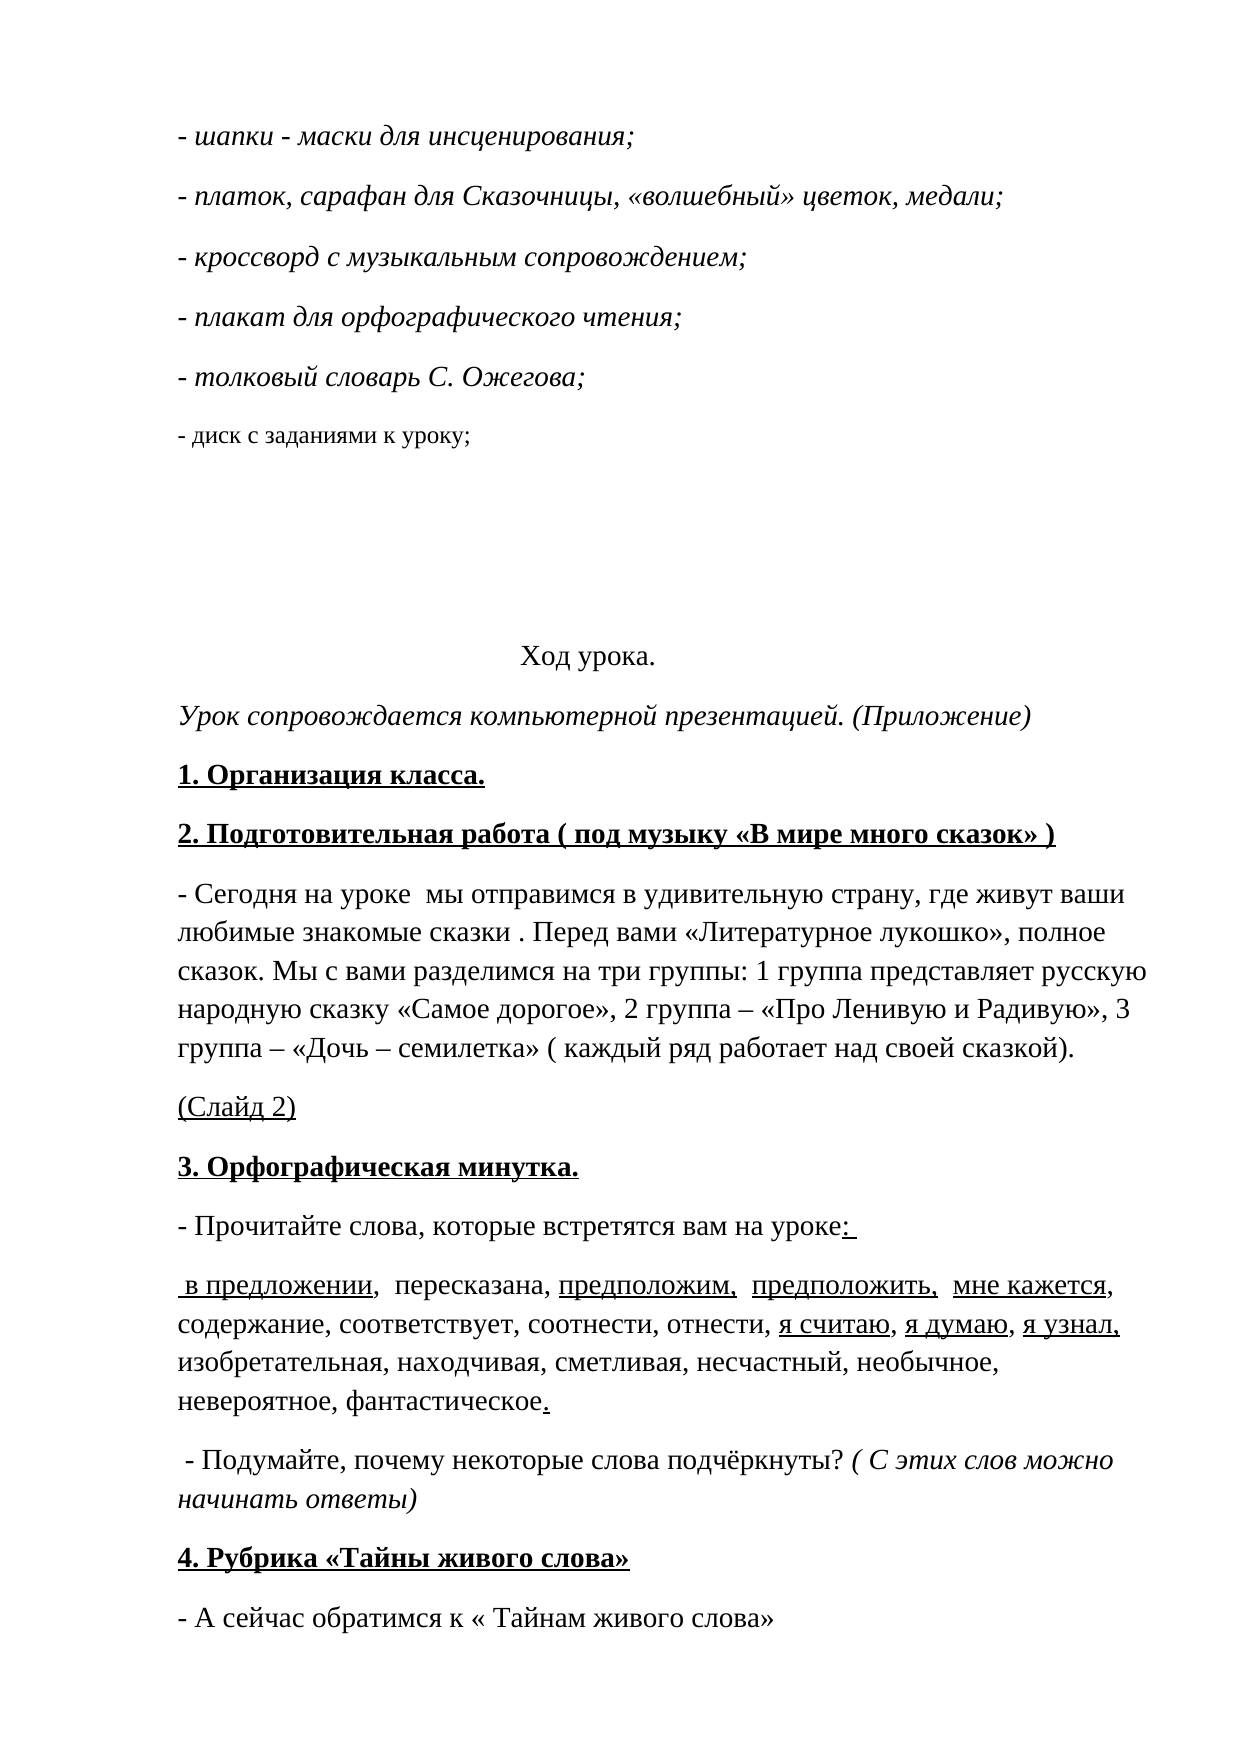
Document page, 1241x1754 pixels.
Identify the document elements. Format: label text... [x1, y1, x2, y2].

text - платок, сарафан для Сказочницы, «волшебный» цветок, медали; [177, 178, 1152, 212]
text - диск с заданиями к уроку; [177, 420, 1152, 448]
text - А сейчас обратимся к « Тайнам живого слова» [177, 1600, 1152, 1633]
text Урок сопровождается компьютерной презентацией. (Приложение) [177, 698, 1152, 731]
text (Слайд 2) [177, 1089, 1152, 1123]
text - толковый словарь С. Ожегова; [177, 359, 1152, 393]
text - плакат для орфографического чтения; [177, 299, 1152, 333]
text 1. Организация класса. [177, 757, 1152, 791]
text Ход урока. [177, 638, 1152, 672]
text 4. Рубрика «Тайны живого слова» [177, 1540, 1152, 1574]
text - Прочитайте слова, которые встретятся вам на уроке: [177, 1208, 1152, 1242]
text в предложении, пересказана, предположим, предположить, мне кажется, содержание, соответствует, соотнести, отнести, я считаю, я думаю, я узнал, изобретательная, находчивая, сметливая, несчастный, необычное, невероятное, фантастическое. [177, 1267, 1152, 1417]
text - кроссворд с музыкальным сопровождением; [177, 239, 1152, 272]
text - Сегодня на уроке мы отправимся в удивительную страну, где живут ваши любимые знакомые сказки . Перед вами «Литературное лукошко», полное сказок. Мы с вами разделимся на три группы: 1 группа представляет русскую народную сказку «Самое дорогое», 2 группа – «Про Ленивую и Радивую», 3 группа – «Дочь – семилетка» ( каждый ряд работает над своей сказкой). [177, 876, 1152, 1063]
text - Подумайте, почему некоторые слова подчёркнуты? ( С этих слов можно начинать ответы) [177, 1442, 1152, 1514]
text 2. Подготовительная работа ( под музыку «В мире много сказок» ) [177, 816, 1152, 850]
text - шапки - маски для инсценирования; [177, 118, 1152, 152]
text 3. Орфографическая минутка. [177, 1149, 1152, 1182]
